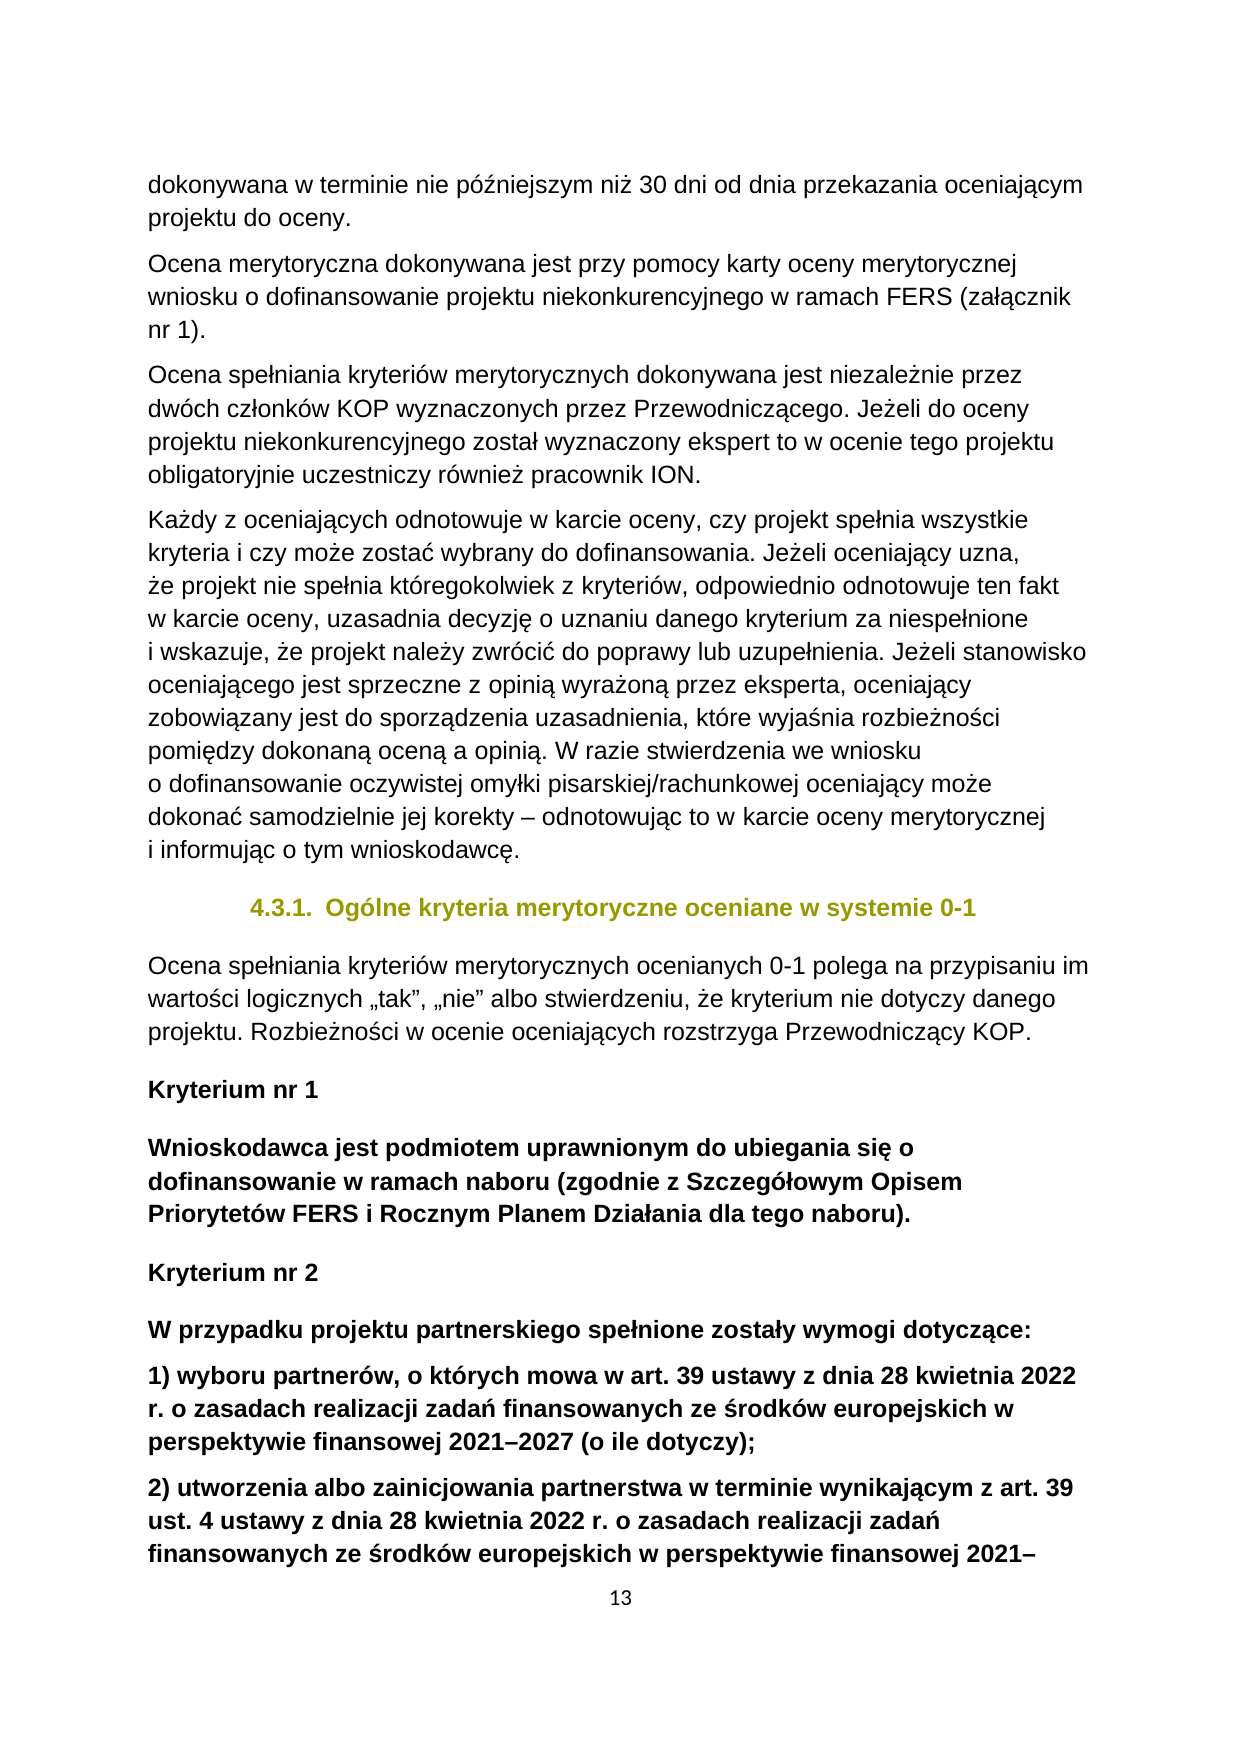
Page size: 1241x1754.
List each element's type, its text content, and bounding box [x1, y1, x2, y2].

text W przypadku projektu partnerskiego spełnione zostały wymogi dotyczące: [148, 1316, 1092, 1344]
text Ocena spełniania kryteriów merytorycznych ocenianych 0-1 polega na przypisaniu im wartości logicznych „tak”, „nie” albo stwierdzeniu, że kryterium nie dotyczy danego projektu. Rozbieżności w ocenie oceniających rozstrzyga Przewodniczący KOP. [148, 951, 1092, 1046]
text Kryterium nr 1 [148, 1075, 1092, 1104]
text Każdy z oceniających odnotowuje w karcie oceny, czy projekt spełnia wszystkie kryteria i czy może zostać wybrany do dofinansowania. Jeżeli oceniający uzna, że projekt nie spełnia któregokolwiek z kryteriów, odpowiednio odnotowuje ten fakt w karcie oceny, uzasadnia decyzję o uznaniu danego kryterium za niespełnione i wskazuje, że projekt należy zwrócić do poprawy lub uzupełnienia. Jeżeli stanowisko oceniającego jest sprzeczne z opinią wyrażoną przez eksperta, oceniający zobowiązany jest do sporządzenia uzasadnienia, które wyjaśnia rozbieżności pomiędzy dokonaną oceną a opinią. W razie stwierdzenia we wniosku o dofinansowanie oczywistej omyłki pisarskiej/rachunkowej oceniający może dokonać samodzielnie jej korekty – odnotowując to w karcie oceny merytorycznej i informując o tym wnioskodawcę. [148, 505, 1092, 864]
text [148, 170, 1092, 232]
text Ocena merytoryczna dokonywana jest przy pomocy karty oceny merytorycznej wniosku o dofinansowanie projektu niekonkurencyjnego w ramach FERS (załącznik nr 1). [148, 249, 1092, 344]
text Wnioskodawca jest podmiotem uprawnionym do ubiegania się o dofinansowanie w ramach naboru (zgodnie z Szczegółowym Opisem Priorytetów FERS i Rocznym Planem Działania dla tego naboru). [148, 1133, 1092, 1228]
text 1) wyboru partnerów, o których mowa w art. 39 ustawy z dnia 28 kwietnia 2022 r. o zasadach realizacji zadań finansowanych ze środków europejskich w perspektywie finansowej 2021–2027 (o ile dotyczy); [148, 1361, 1092, 1456]
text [148, 1473, 1092, 1567]
subtitle Ogólne kryteria merytoryczne oceniane w systemie 0-1 [250, 893, 1092, 922]
text Ocena spełniania kryteriów merytorycznych dokonywana jest niezależnie przez dwóch członków KOP wyznaczonych przez Przewodniczącego. Jeżeli do oceny projektu niekonkurencyjnego został wyznaczony ekspert to w ocenie tego projektu obligatoryjnie uczestniczy również pracownik ION. [148, 361, 1092, 488]
text Kryterium nr 2 [148, 1257, 1092, 1286]
